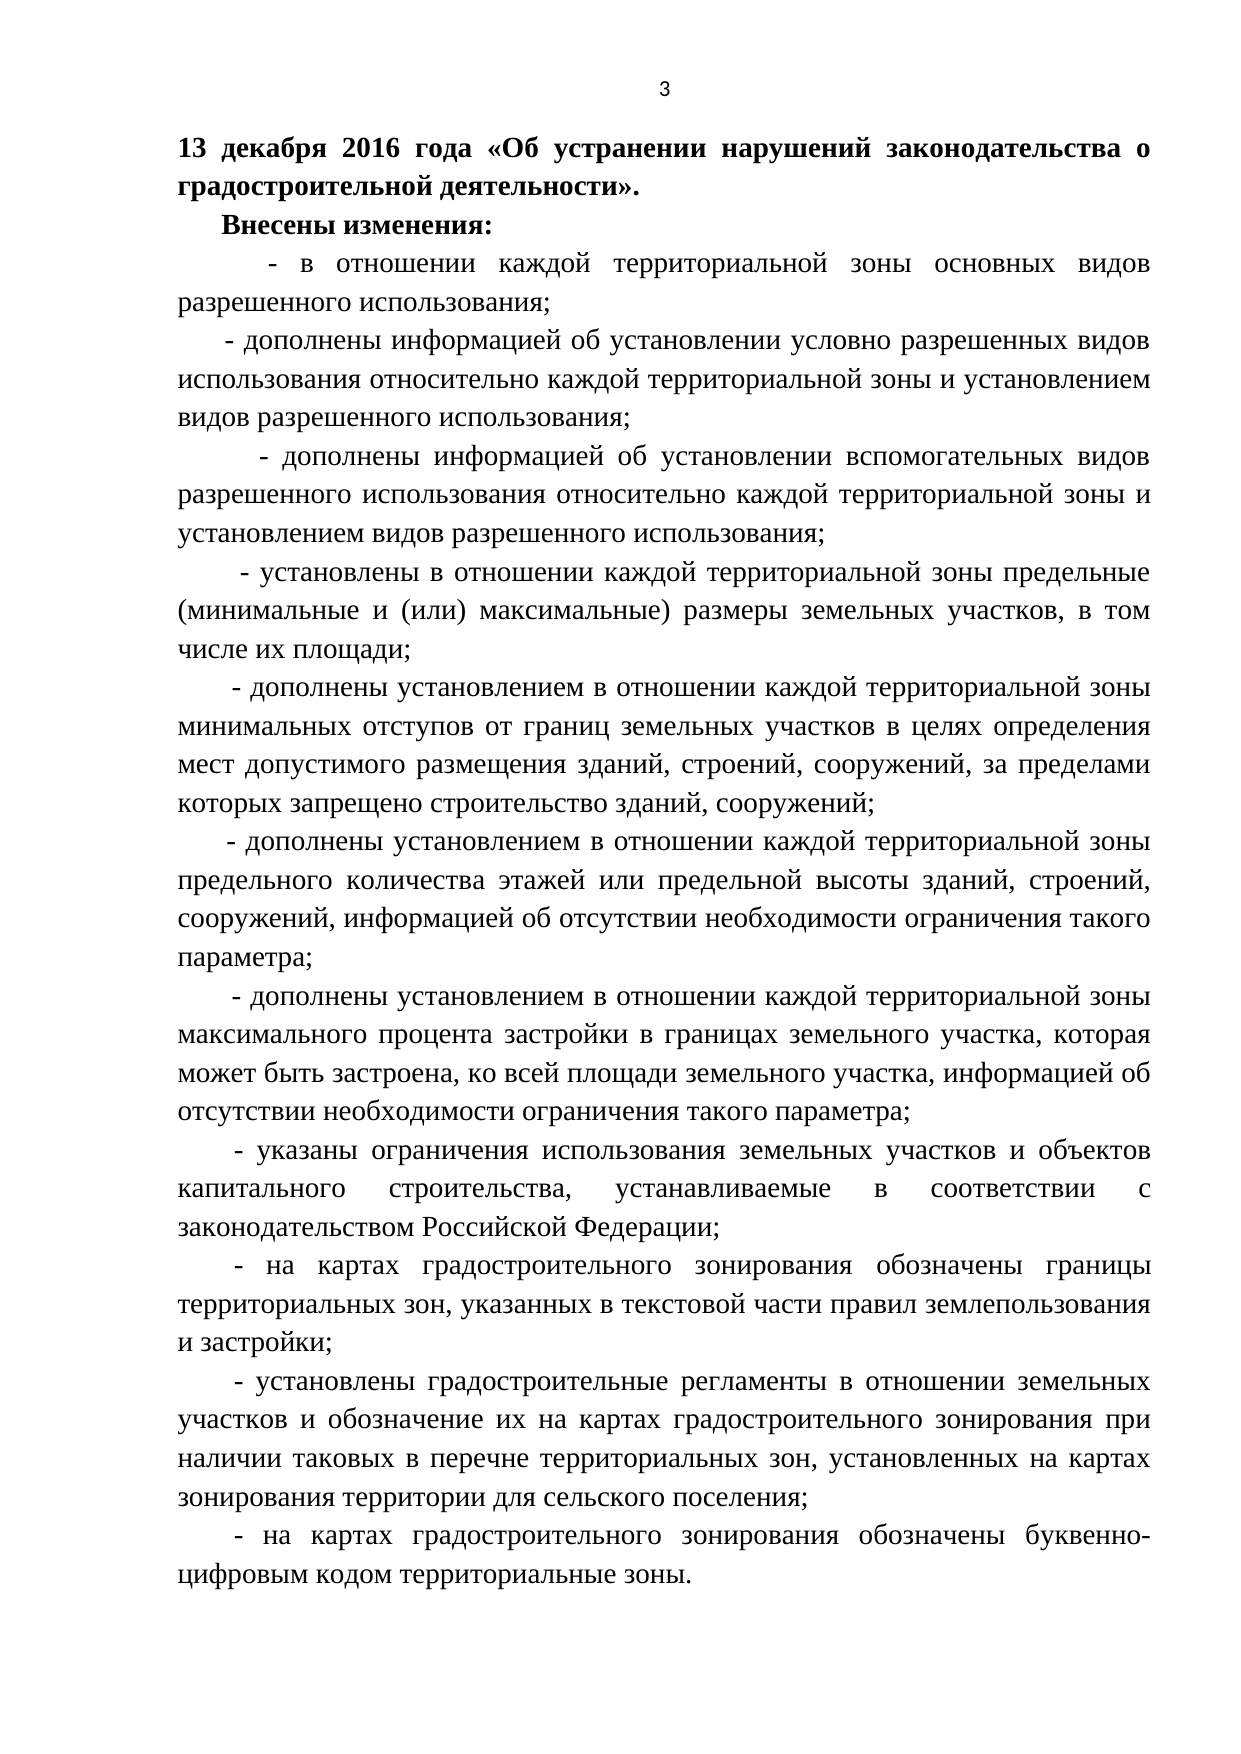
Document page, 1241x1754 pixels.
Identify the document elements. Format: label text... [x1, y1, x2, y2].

text - дополнены установлением в отношении каждой территориальной зоны максимального процента застройки в границах земельного участка, которая может быть застроена, ко всей площади земельного участка, информацией об отсутствии необходимости ограничения такого параметра; [177, 978, 1152, 1127]
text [177, 130, 1152, 202]
text - установлены градостроительные регламенты в отношении земельных участков и обозначение их на картах градостроительного зонирования при наличии таковых в перечне территориальных зон, установленных на картах зонирования территории для сельского поселения; [177, 1363, 1152, 1512]
text - дополнены информацией об установлении условно разрешенных видов использования относительно каждой территориальной зоны и установлением видов разрешенного использования; [177, 322, 1152, 433]
text - в отношении каждой территориальной зоны основных видов разрешенного использования; [177, 245, 1152, 317]
text - на картах градостроительного зонирования обозначены границы территориальных зон, указанных в текстовой части правил землепользования и застройки; [177, 1247, 1152, 1358]
text Внесены изменения: [177, 207, 1152, 240]
text - дополнены установлением в отношении каждой территориальной зоны предельного количества этажей или предельной высоты зданий, строений, сооружений, информацией об отсутствии необходимости ограничения такого параметра; [177, 823, 1152, 973]
text - дополнены информацией об установлении вспомогательных видов разрешенного использования относительно каждой территориальной зоны и установлением видов разрешенного использования; [177, 438, 1152, 549]
text - указаны ограничения использования земельных участков и объектов капитального строительства, устанавливаемые в соответствии с законодательством Российской Федерации; [177, 1132, 1152, 1242]
text - установлены в отношении каждой территориальной зоны предельные (минимальные и (или) максимальные) размеры земельных участков, в том числе их площади; [177, 554, 1152, 664]
text - на картах градостроительного зонирования обозначены буквенно-цифровым кодом территориальные зоны. [177, 1517, 1152, 1589]
text - дополнены установлением в отношении каждой территориальной зоны минимальных отступов от границ земельных участков в целях определения мест допустимого размещения зданий, строений, сооружений, за пределами которых запрещено строительство зданий, сооружений; [177, 669, 1152, 818]
